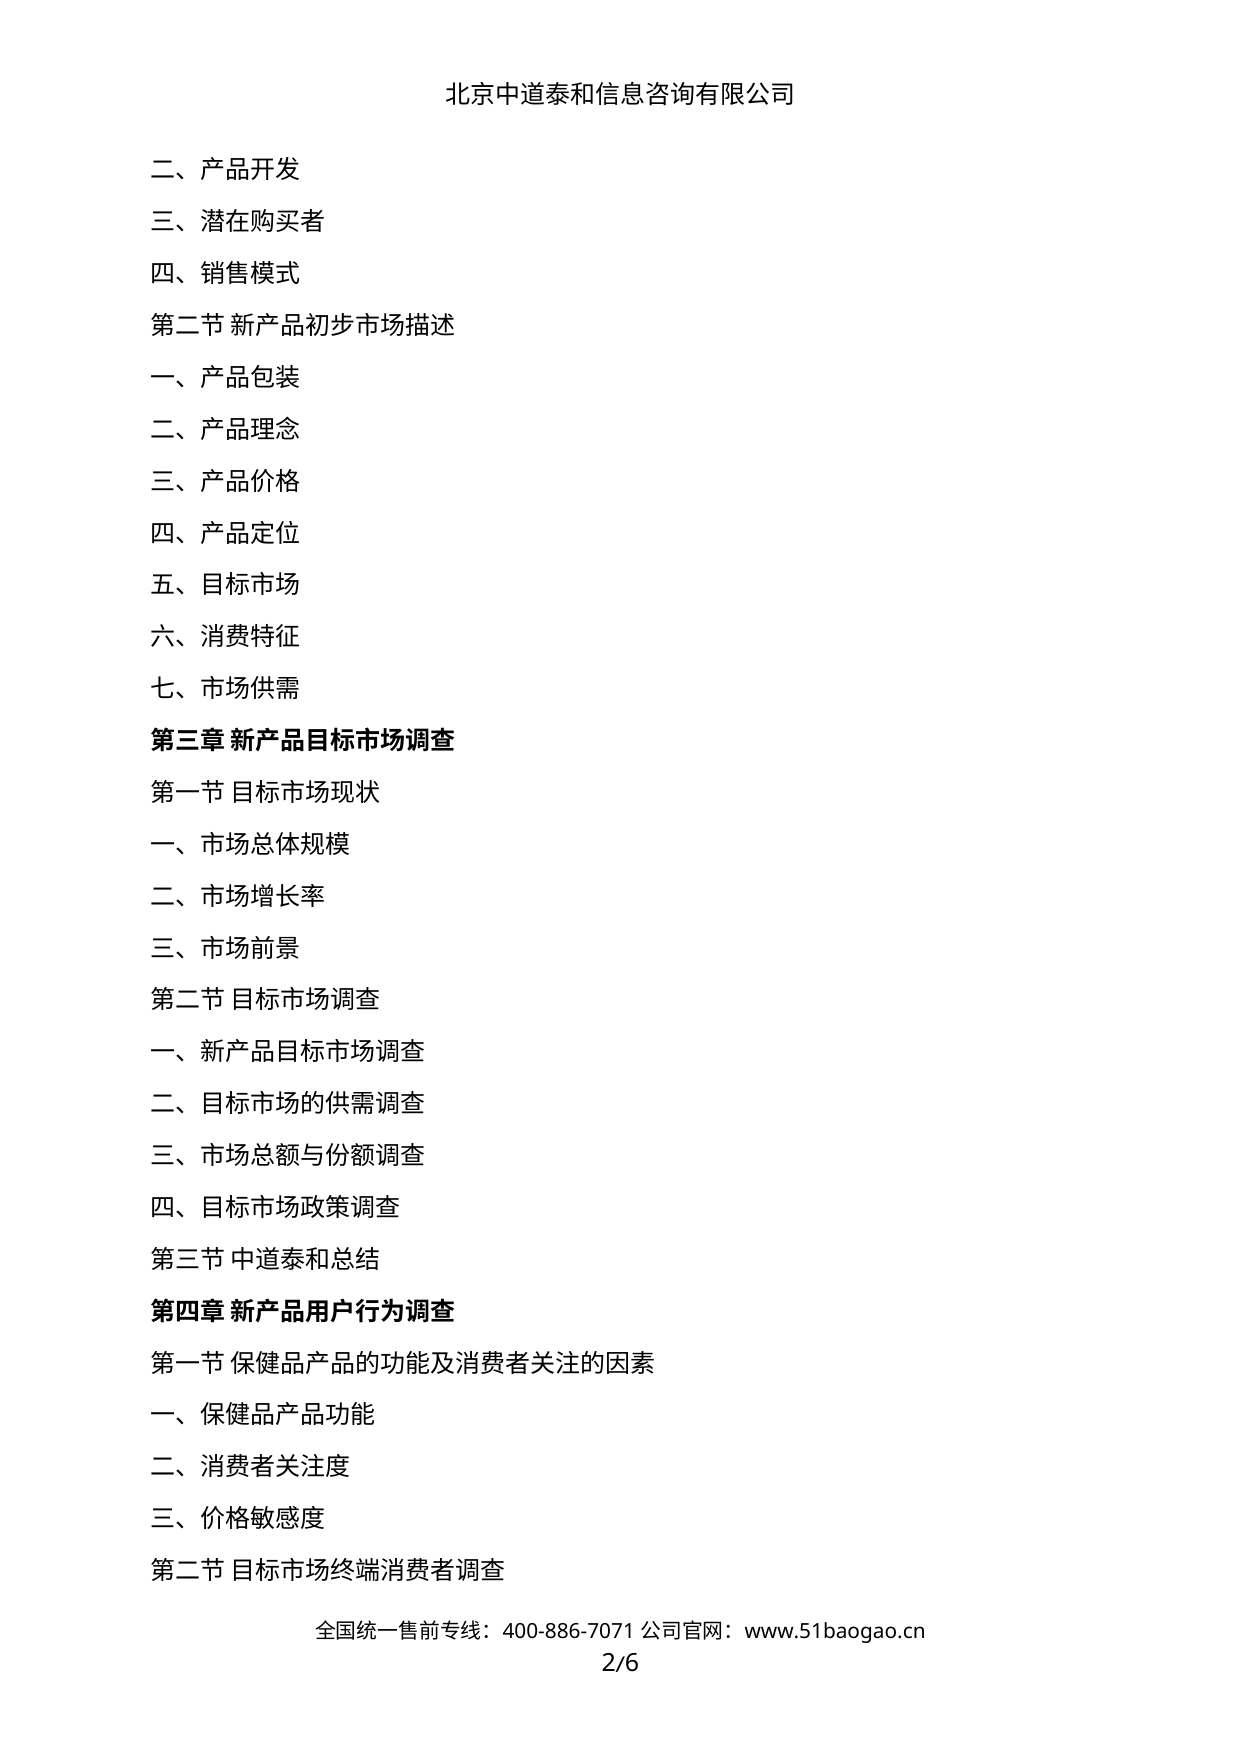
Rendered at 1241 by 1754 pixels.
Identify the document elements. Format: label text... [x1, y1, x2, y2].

text 三、市场前景 [150, 928, 1090, 964]
text 四、销售模式 [150, 254, 1090, 290]
text 一、产品包装 [150, 357, 1090, 394]
text 三、产品价格 [150, 461, 1090, 497]
text 三、价格敏感度 [150, 1499, 1090, 1535]
text 第一节 保健品产品的功能及消费者关注的因素 [150, 1343, 1090, 1379]
text 第四章 新产品用户行为调查 [150, 1291, 1090, 1327]
text 二、产品理念 [150, 409, 1090, 446]
text 第三节 中道泰和总结 [150, 1239, 1090, 1276]
text 三、潜在购买者 [150, 202, 1090, 238]
text 二、产品开发 [150, 150, 1090, 186]
text 四、产品定位 [150, 513, 1090, 549]
text 二、市场增长率 [150, 876, 1090, 912]
text 六、消费特征 [150, 617, 1090, 653]
text 五、目标市场 [150, 565, 1090, 601]
text 第二节 目标市场调查 [150, 980, 1090, 1016]
text 三、市场总额与份额调查 [150, 1136, 1090, 1172]
text 二、目标市场的供需调查 [150, 1084, 1090, 1120]
text 第三章 新产品目标市场调查 [150, 721, 1090, 757]
text 四、目标市场政策调查 [150, 1187, 1090, 1224]
text 一、保健品产品功能 [150, 1395, 1090, 1431]
text 第一节 目标市场现状 [150, 772, 1090, 809]
text 一、新产品目标市场调查 [150, 1032, 1090, 1068]
text 第二节 目标市场终端消费者调查 [150, 1551, 1090, 1587]
text 一、市场总体规模 [150, 824, 1090, 861]
text 第二节 新产品初步市场描述 [150, 306, 1090, 342]
text 二、消费者关注度 [150, 1447, 1090, 1483]
text 七、市场供需 [150, 669, 1090, 705]
